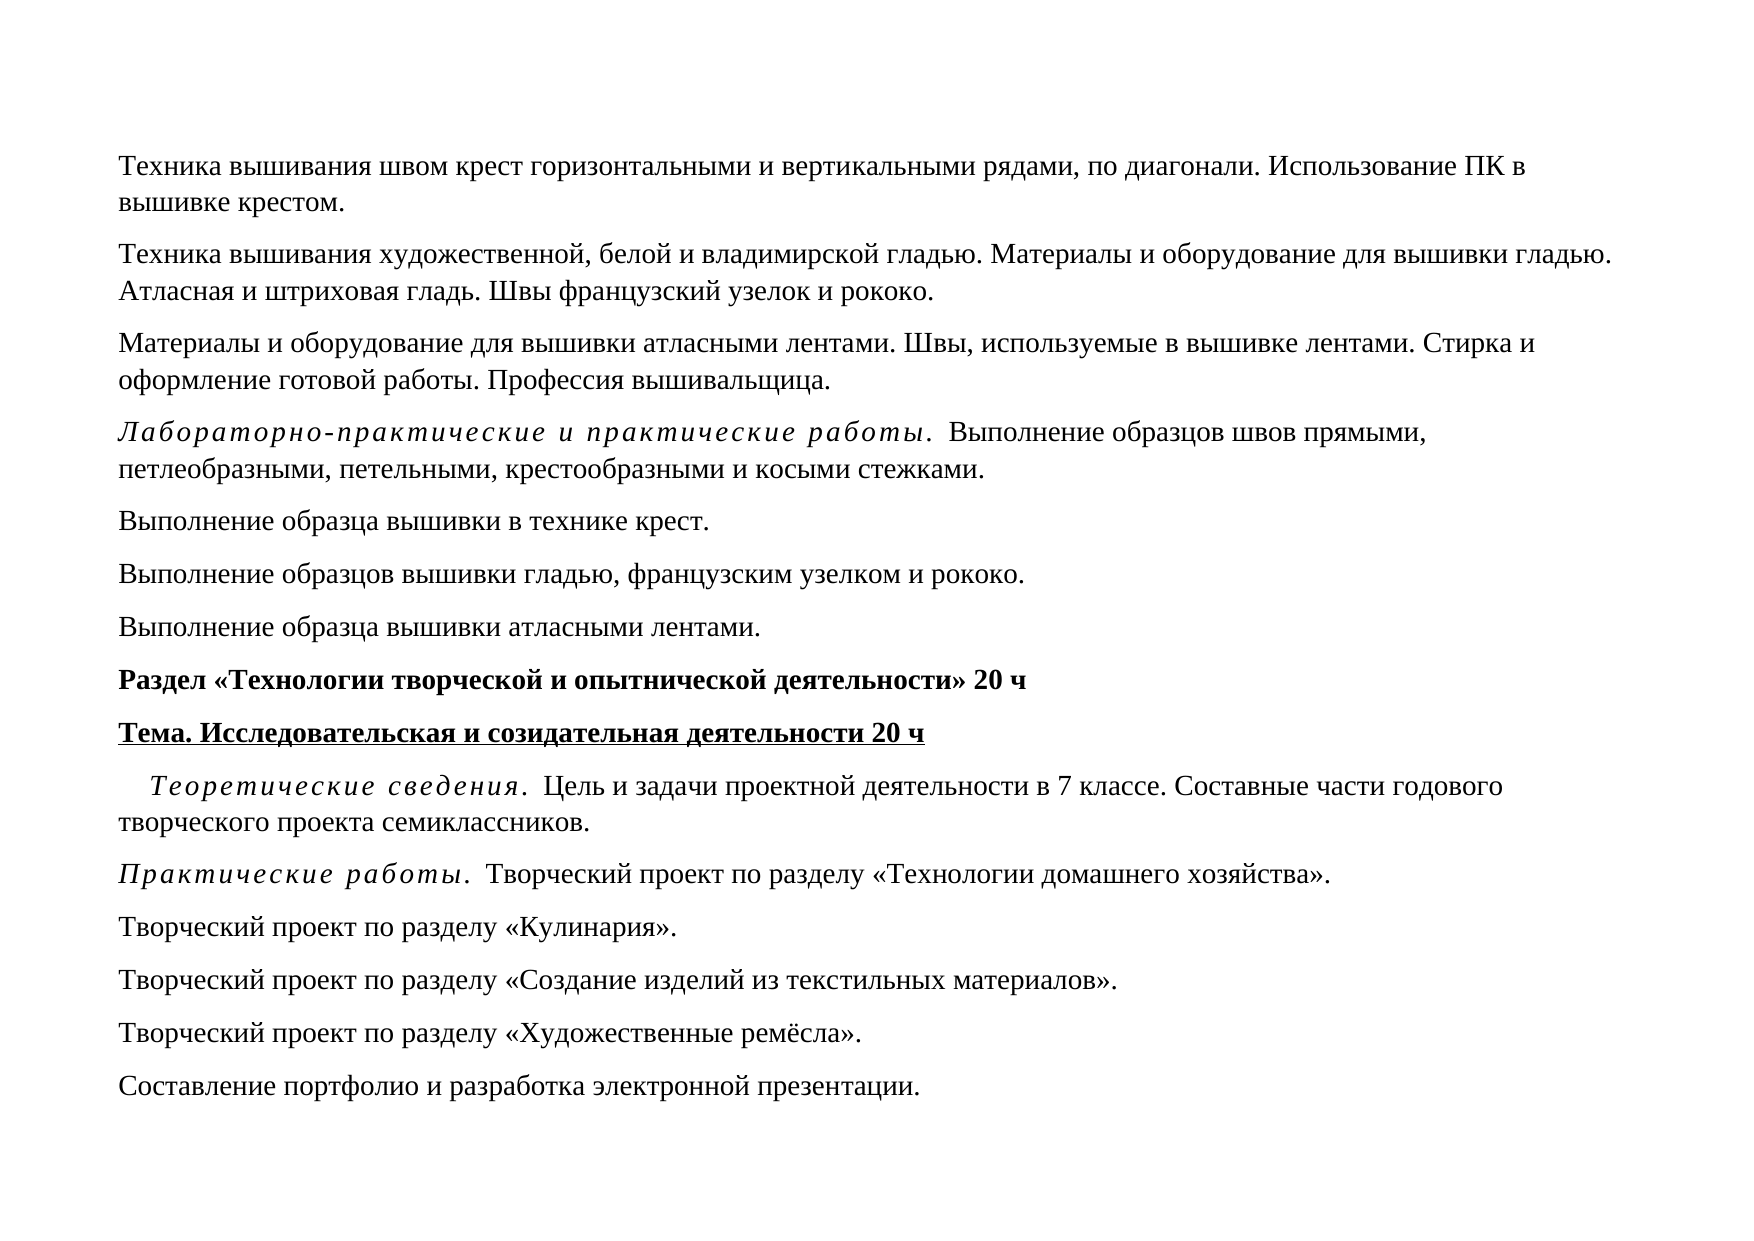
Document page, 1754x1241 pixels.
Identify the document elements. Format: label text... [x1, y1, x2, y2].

text Творческий проект по разделу «Художественные ремёсла». [118, 1015, 1636, 1048]
text Составление портфолио и разработка электронной презентации. [118, 1068, 1636, 1101]
text Раздел «Технологии творческой и опытнической деятельности» 20 ч [118, 662, 1636, 696]
text Выполнение образца вышивки в технике крест. [118, 503, 1636, 537]
text Теоретические сведения. Цель и задачи проектной деятельности в 7 классе. Составные части годового творческого проекта семиклассников. [118, 768, 1636, 837]
text Лабораторно-практические и практические работы. Выполнение образцов швов прямыми, петлеобразными, петельными, крестообразными и косыми стежками. [118, 414, 1636, 484]
text Тема. Исследовательская и созидательная деятельности 20 ч [118, 715, 1636, 748]
text Творческий проект по разделу «Кулинария». [118, 909, 1636, 943]
text Выполнение образцов вышивки гладью, французским узелком и рококо. [118, 556, 1636, 590]
text Техника вышивания художественной, белой и владимирской гладью. Материалы и оборудование для вышивки гладью. Атласная и штриховая гладь. Швы французский узелок и рококо. [118, 237, 1636, 306]
text Материалы и оборудование для вышивки атласными лентами. Швы, используемые в вышивке лентами. Стирка и оформление готовой работы. Профессия вышивальщица. [118, 326, 1636, 395]
text Выполнение образца вышивки атласными лентами. [118, 609, 1636, 643]
text Творческий проект по разделу «Создание изделий из текстильных материалов». [118, 962, 1636, 996]
text Практические работы. Творческий проект по разделу «Технологии домашнего хозяйства». [118, 857, 1636, 890]
text Техника вышивания швом крест горизонтальными и вертикальными рядами, по диагонали. Использование ПК в вышивке крестом. [118, 148, 1636, 217]
